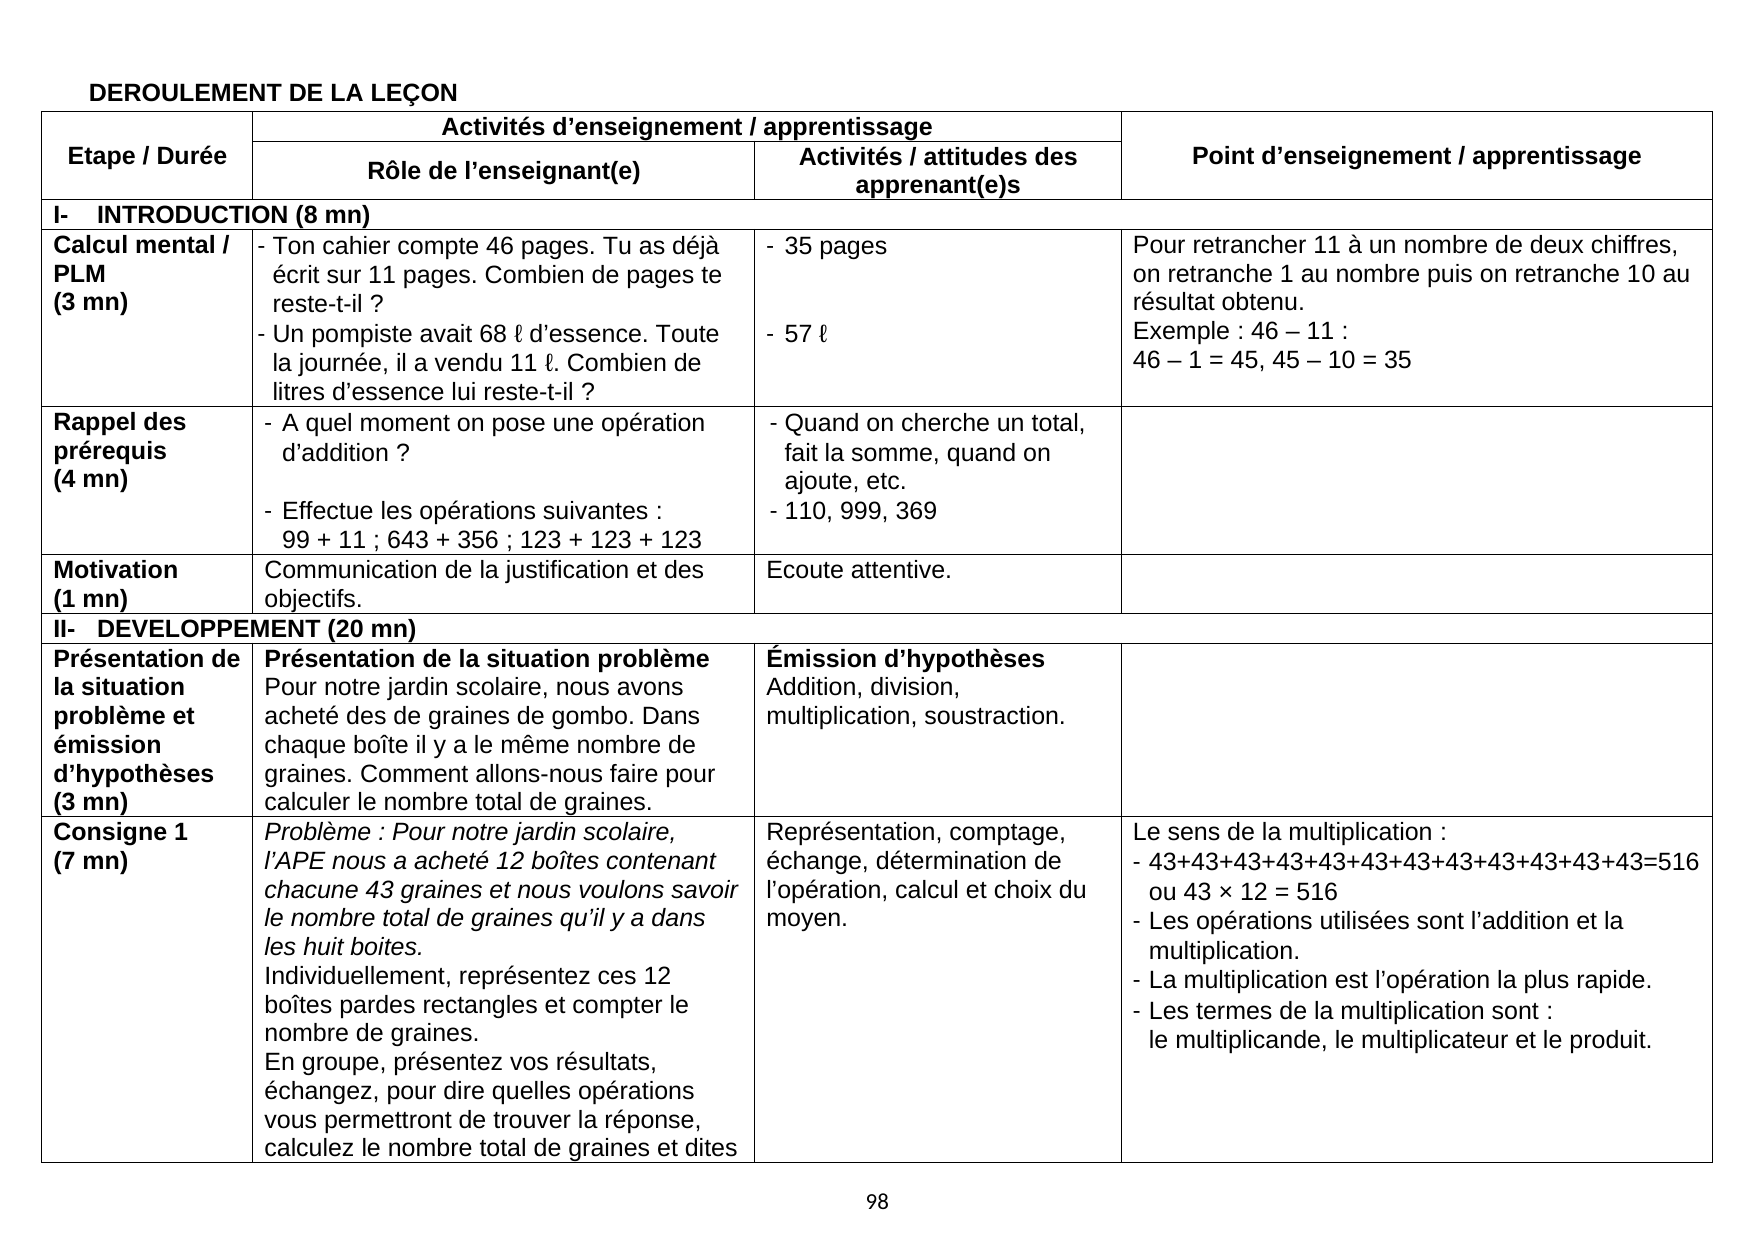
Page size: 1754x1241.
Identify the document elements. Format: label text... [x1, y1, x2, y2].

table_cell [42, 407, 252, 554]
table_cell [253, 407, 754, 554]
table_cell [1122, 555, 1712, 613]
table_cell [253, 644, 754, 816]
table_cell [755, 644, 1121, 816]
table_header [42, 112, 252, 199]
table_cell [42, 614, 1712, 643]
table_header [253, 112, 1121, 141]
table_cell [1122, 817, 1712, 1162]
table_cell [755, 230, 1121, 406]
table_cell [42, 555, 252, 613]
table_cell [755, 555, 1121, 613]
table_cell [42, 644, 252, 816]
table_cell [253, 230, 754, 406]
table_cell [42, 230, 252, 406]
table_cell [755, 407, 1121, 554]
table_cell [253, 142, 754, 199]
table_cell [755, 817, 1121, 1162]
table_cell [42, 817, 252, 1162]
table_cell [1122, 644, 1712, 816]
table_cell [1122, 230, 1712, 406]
text DEROULEMENT DE LA LEÇON [89, 78, 1665, 106]
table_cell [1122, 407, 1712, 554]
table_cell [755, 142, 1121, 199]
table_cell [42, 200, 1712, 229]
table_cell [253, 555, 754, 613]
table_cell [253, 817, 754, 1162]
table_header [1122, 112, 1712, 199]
